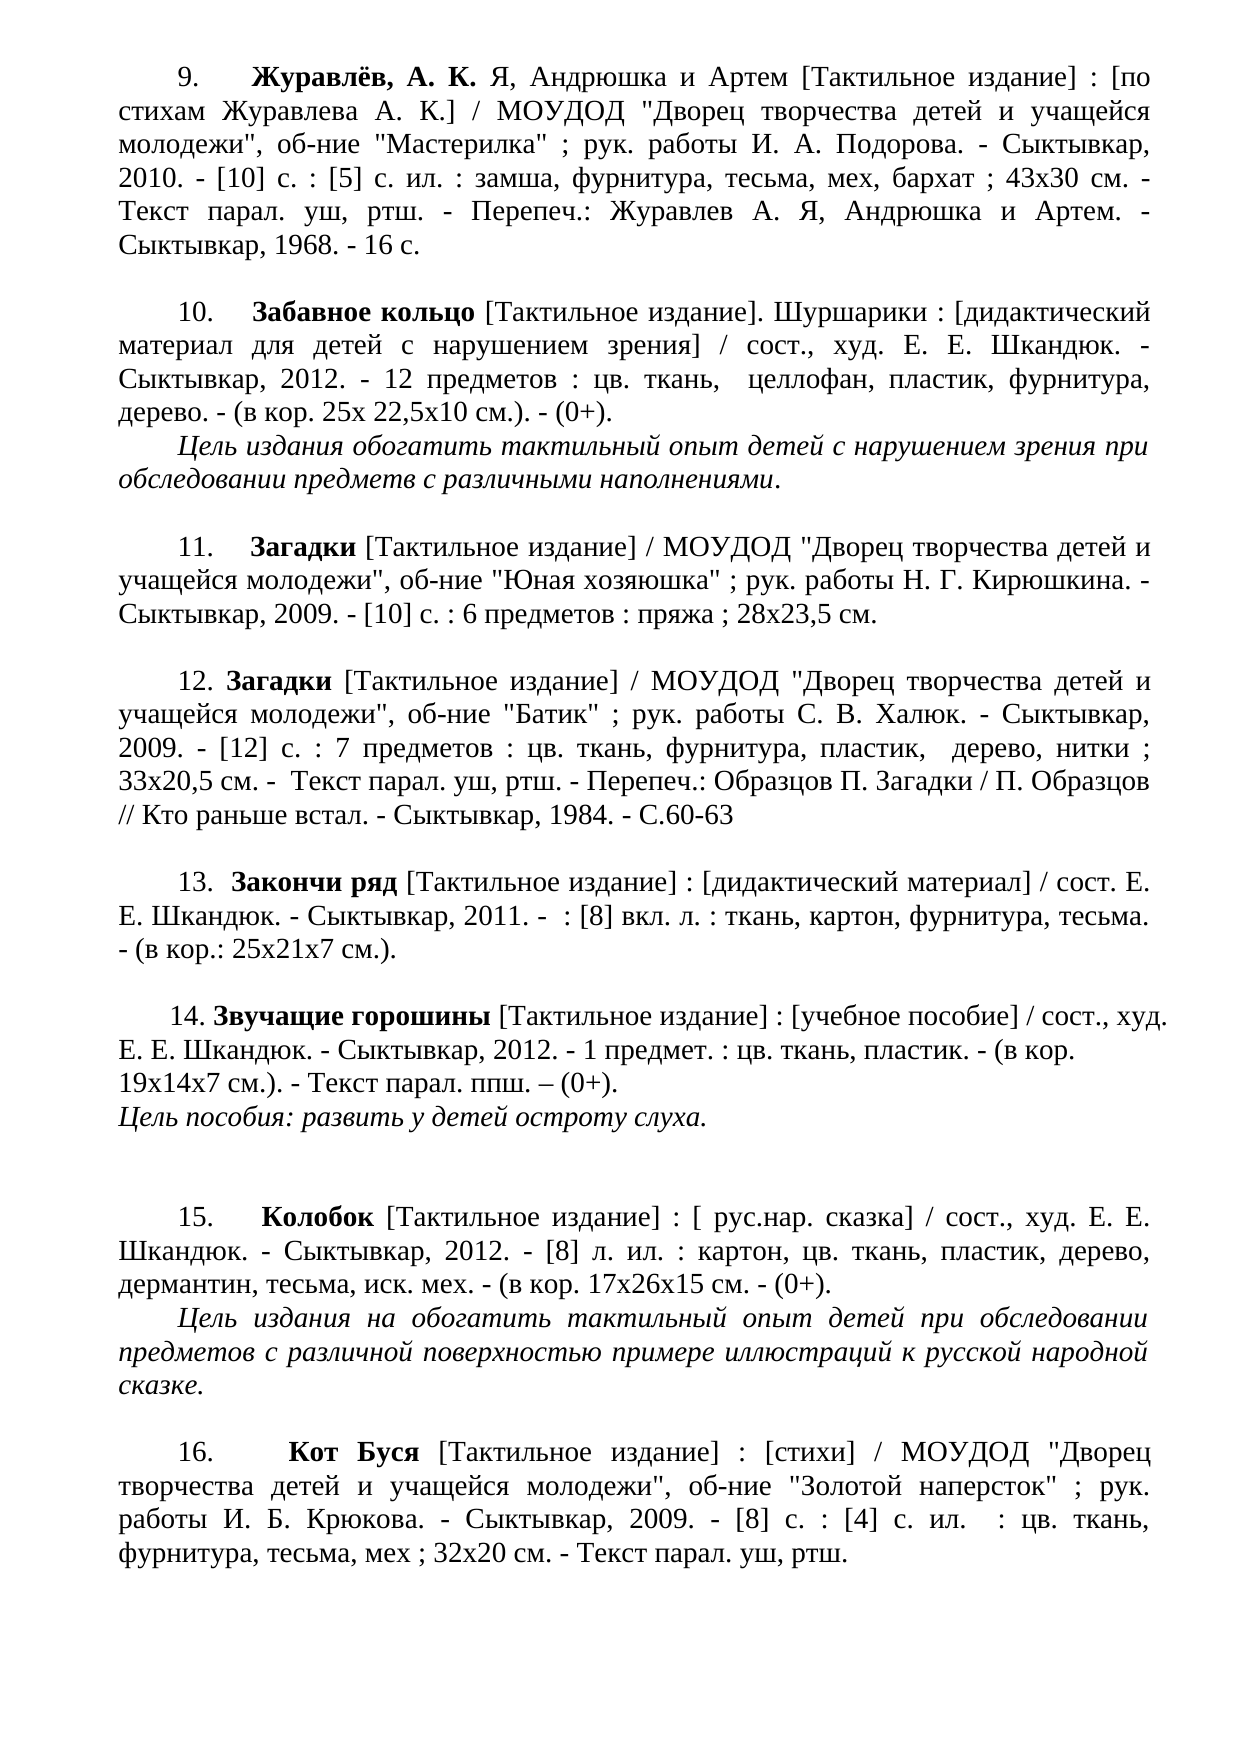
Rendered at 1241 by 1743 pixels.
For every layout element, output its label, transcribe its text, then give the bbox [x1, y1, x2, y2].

text 12. Загадки [Тактильное издание] / МОУДОД "Дворец творчества детей и учащейся молодежи", об-ние "Батик" ; рук. работы С. В. Халюк. - Сыктывкар, 2009. - [12] с. : 7 предметов : цв. ткань, фурнитура, пластик, дерево, нитки ; 33х20,5 см. - Текст парал. уш, ртш. - Перепеч.: Образцов П. Загадки / П. Образцов // Кто раньше встал. - Сыктывкар, 1984. - С.60-63 [118, 663, 1152, 831]
text 10. Забавное кольцо [Тактильное издание]. Шуршарики : [дидактический материал для детей с нарушением зрения] / сост., худ. Е. Е. Шкандюк. - Сыктывкар, 2012. - 12 предметов : цв. ткань, целлофан, пластик, фурнитура, дерево. - (в кор. 25х 22,5х10 см.). - (0+). [118, 294, 1152, 428]
text Цель издания обогатить тактильный опыт детей с нарушением зрения при обследовании предметв с различными наполнениями. [118, 428, 1152, 495]
text 15. Колобок [Тактильное издание] : [ рус.нар. сказка] / сост., худ. Е. Е. Шкандюк. - Сыктывкар, 2012. - [8] л. ил. : картон, цв. ткань, пластик, дерево, дермантин, тесьма, иск. мех. - (в кор. 17х26х15 см. - (0+). [118, 1199, 1152, 1300]
text Цель издания на обогатить тактильный опыт детей при обследовании предметов с различной поверхностью примере иллюстраций к русской народной сказке. [118, 1300, 1152, 1401]
text 14. Звучащие горошины [Тактильное издание] : [учебное пособие] / сост., худ. [59, 998, 1211, 1032]
text Цель пособия: развить у детей остроту слуха. [59, 1099, 1211, 1132]
text 9. Журавлёв, А. К. Я, Андрюшка и Артем [Тактильное издание] : [по стихам Журавлева А. К.] / МОУДОД "Дворец творчества детей и учащейся молодежи", об-ние "Мастерилка" ; рук. работы И. А. Подорова. - Сыктывкар, 2010. - [10] с. : [5] с. ил. : замша, фурнитура, тесьма, мех, бархат ; 43х30 см. - Текст парал. уш, ртш. - Перепеч.: Журавлев А. Я, Андрюшка и Артем. - Сыктывкар, 1968. - 16 с. [118, 59, 1152, 260]
text 16. Кот Буся [Тактильное издание] : [стихи] / МОУДОД "Дворец творчества детей и учащейся молодежи", об-ние "Золотой наперсток" ; рук. работы И. Б. Крюкова. - Сыктывкар, 2009. - [8] с. : [4] с. ил. : цв. ткань, фурнитура, тесьма, мех ; 32х20 см. - Текст парал. уш, ртш. [118, 1434, 1152, 1568]
text 11. Загадки [Тактильное издание] / МОУДОД "Дворец творчества детей и учащейся молодежи", об-ние "Юная хозяюшка" ; рук. работы Н. Г. Кирюшкина. - Сыктывкар, 2009. - [10] с. : 6 предметов : пряжа ; 28х23,5 см. [118, 529, 1152, 629]
text Е. Е. Шкандюк. - Сыктывкар, 2012. - 1 предмет. : цв. ткань, пластик. - (в кор. [59, 1032, 1211, 1065]
text 19х14х7 см.). - Текст парал. ппш. – (0+). [59, 1065, 1211, 1099]
text 13. Закончи ряд [Тактильное издание] : [дидактический материал] / сост. Е. Е. Шкандюк. - Сыктывкар, 2011. - : [8] вкл. л. : ткань, картон, фурнитура, тесьма. - (в кор.: 25х21х7 см.). [118, 864, 1152, 965]
